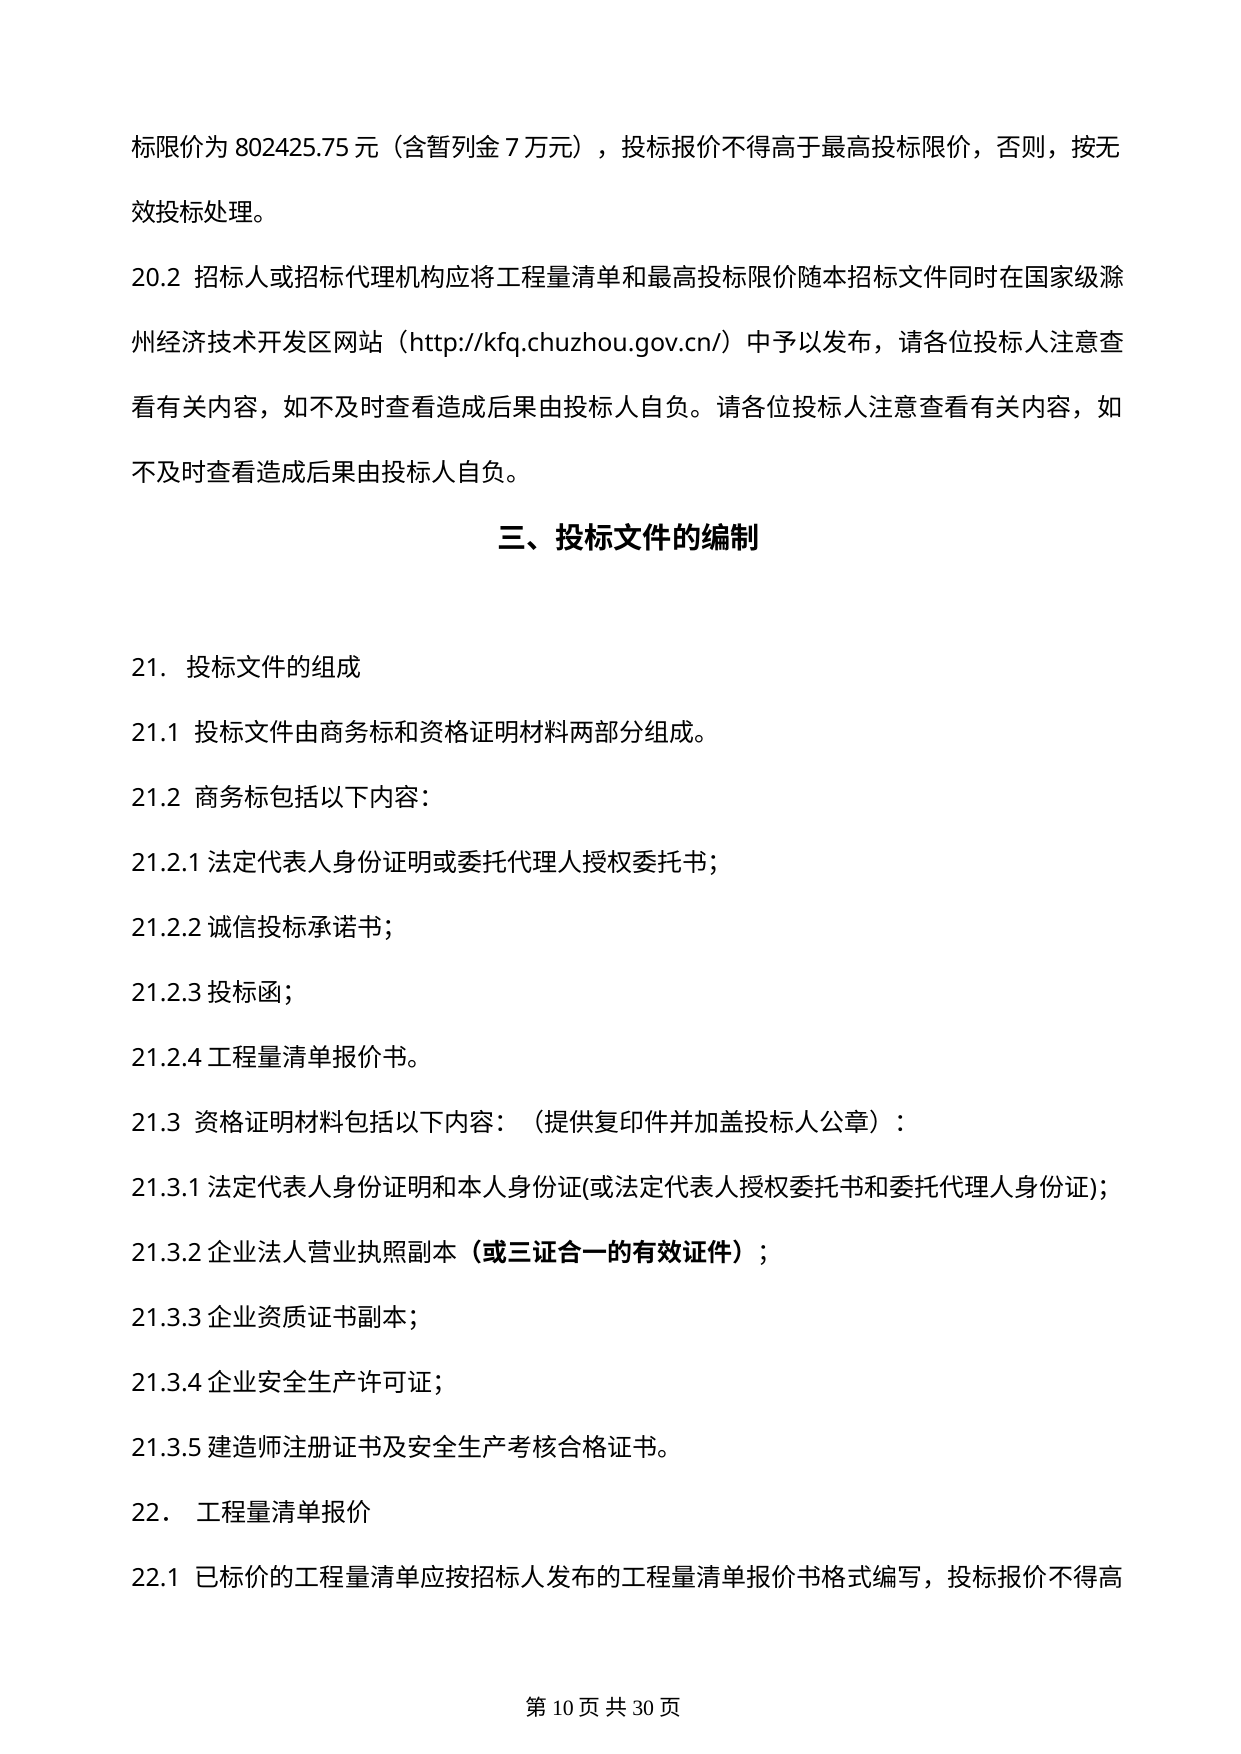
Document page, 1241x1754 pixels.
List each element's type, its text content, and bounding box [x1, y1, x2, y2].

text 21.3.5建造师注册证书及安全生产考核合格证书。 [131, 1413, 1125, 1478]
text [131, 1543, 1125, 1608]
text 21.2.1法定代表人身份证明或委托代理人授权委托书； [131, 828, 1125, 893]
text 21.3.1法定代表人身份证明和本人身份证(或法定代表人授权委托书和委托代理人身份证)； [131, 1153, 1125, 1218]
text 21.3 资格证明材料包括以下内容：（提供复印件并加盖投标人公章）： [131, 1088, 1125, 1153]
text 20.2 招标人或招标代理机构应将工程量清单和最高投标限价随本招标文件同时在国家级滁州经济技术开发区网站（http://kfq.chuzhou.gov.cn/）中予以发布，请各位投标人注意查看有关内容，如不及时查看造成后果由投标人自负。请各位投标人注意查看有关内容，如不及时查看造成后果由投标人自负。 [131, 243, 1125, 503]
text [131, 113, 1125, 243]
text 22． 工程量清单报价 [131, 1478, 1125, 1543]
text 21.3.4企业安全生产许可证； [131, 1348, 1125, 1413]
text 21.2 商务标包括以下内容： [131, 763, 1125, 828]
text 21.2.3投标函； [131, 958, 1125, 1023]
text 三、投标文件的编制 [131, 503, 1125, 568]
text 21.3.2企业法人营业执照副本（或三证合一的有效证件）； [131, 1218, 1125, 1283]
text 21.2.4工程量清单报价书。 [131, 1023, 1125, 1088]
text 21.1 投标文件由商务标和资格证明材料两部分组成。 [131, 698, 1125, 763]
text 21. 投标文件的组成 [131, 633, 1125, 698]
text 21.3.3企业资质证书副本； [131, 1283, 1125, 1348]
text 21.2.2诚信投标承诺书； [131, 893, 1125, 958]
